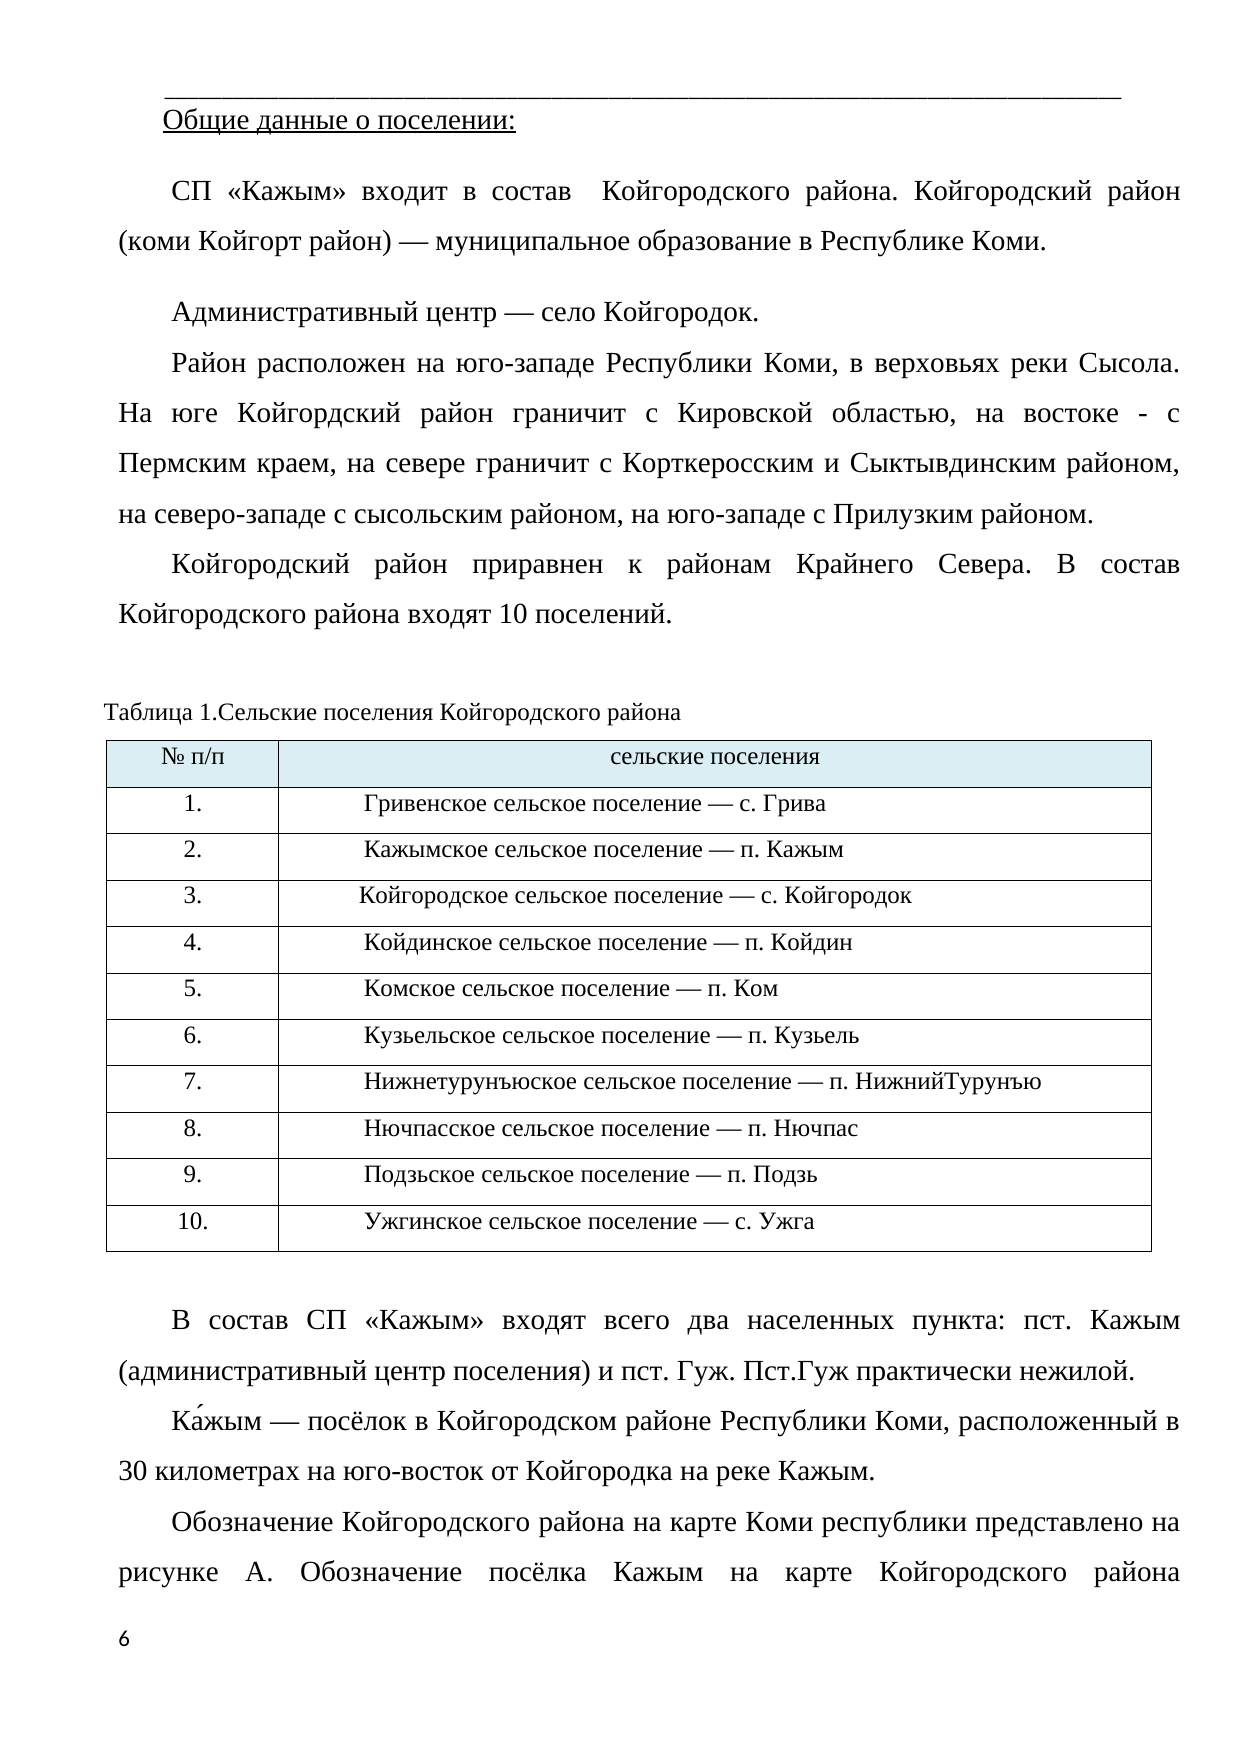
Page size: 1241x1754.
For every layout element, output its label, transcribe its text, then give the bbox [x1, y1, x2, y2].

table_cell Кузьельское сельское поселение — п. Кузьель [279, 1020, 1151, 1065]
table_cell Подзьское сельское поселение — п. Подзь [279, 1159, 1151, 1205]
table_header № п/п [107, 741, 278, 787]
table_cell Койгородское сельское поселение — с. Койгородок [279, 881, 1151, 926]
table_cell Кажымское сельское поселение — п. Кажым [279, 834, 1151, 879]
text СП «Кажым» входит в состав Койгородского района. Койгородский район (коми Койгорт район) — муниципальное образование в Республике Коми. [118, 173, 1181, 257]
table_header сельские поселения [279, 741, 1151, 787]
table_cell 10. [107, 1206, 278, 1251]
table_cell Гривенское сельское поселение — с. Грива [279, 788, 1151, 833]
text Административный центр — село Койгородок. [118, 294, 1181, 328]
text Район расположен на юго-западе Республики Коми, в верховьях реки Сысола. На юге Койгордский район граничит с Кировской областью, на востоке - с Пермским краем, на севере граничит с Корткеросским и Сыктывдинским районом, на северо-западе с сысольским районом, на юго-западе с Прилузким районом. [118, 345, 1181, 529]
table_cell Ужгинское сельское поселение — с. Ужга [279, 1206, 1151, 1251]
table_cell 9. [107, 1159, 278, 1205]
text Таблица 1.Сельские поселения Койгородского района [103, 697, 1181, 726]
table_cell Койдинское сельское поселение — п. Койдин [279, 927, 1151, 972]
table_cell 2. [107, 834, 278, 879]
table_cell Нючпасское сельское поселение — п. Нючпас [279, 1113, 1151, 1158]
table_cell 5. [107, 974, 278, 1019]
text В состав СП «Кажым» входят всего два населенных пункта: пст. Кажым (административный центр поселения) и пст. Гуж. Пст.Гуж практически нежилой. [118, 1302, 1181, 1386]
table_cell 8. [107, 1113, 278, 1158]
text Ка́жым — посёлок в Койгородском районе Республики Коми, расположенный в 30 километрах на юго-восток от Койгородка на реке Кажым. [118, 1403, 1181, 1487]
table_cell 6. [107, 1020, 278, 1065]
table_cell Комское сельское поселение — п. Ком [279, 974, 1151, 1019]
table_cell 7. [107, 1066, 278, 1112]
text Койгородский район приравнен к районам Крайнего Севера. В состав Койгородского района входят 10 поселений. [118, 546, 1181, 630]
text Общие данные о поселении: [118, 102, 1181, 135]
table_cell 1. [107, 788, 278, 833]
table_cell 4. [107, 927, 278, 972]
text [118, 1504, 1181, 1588]
table_cell 3. [107, 881, 278, 926]
table_cell Нижнетурунъюское сельское поселение — п. НижнийТурунъю [279, 1066, 1151, 1112]
